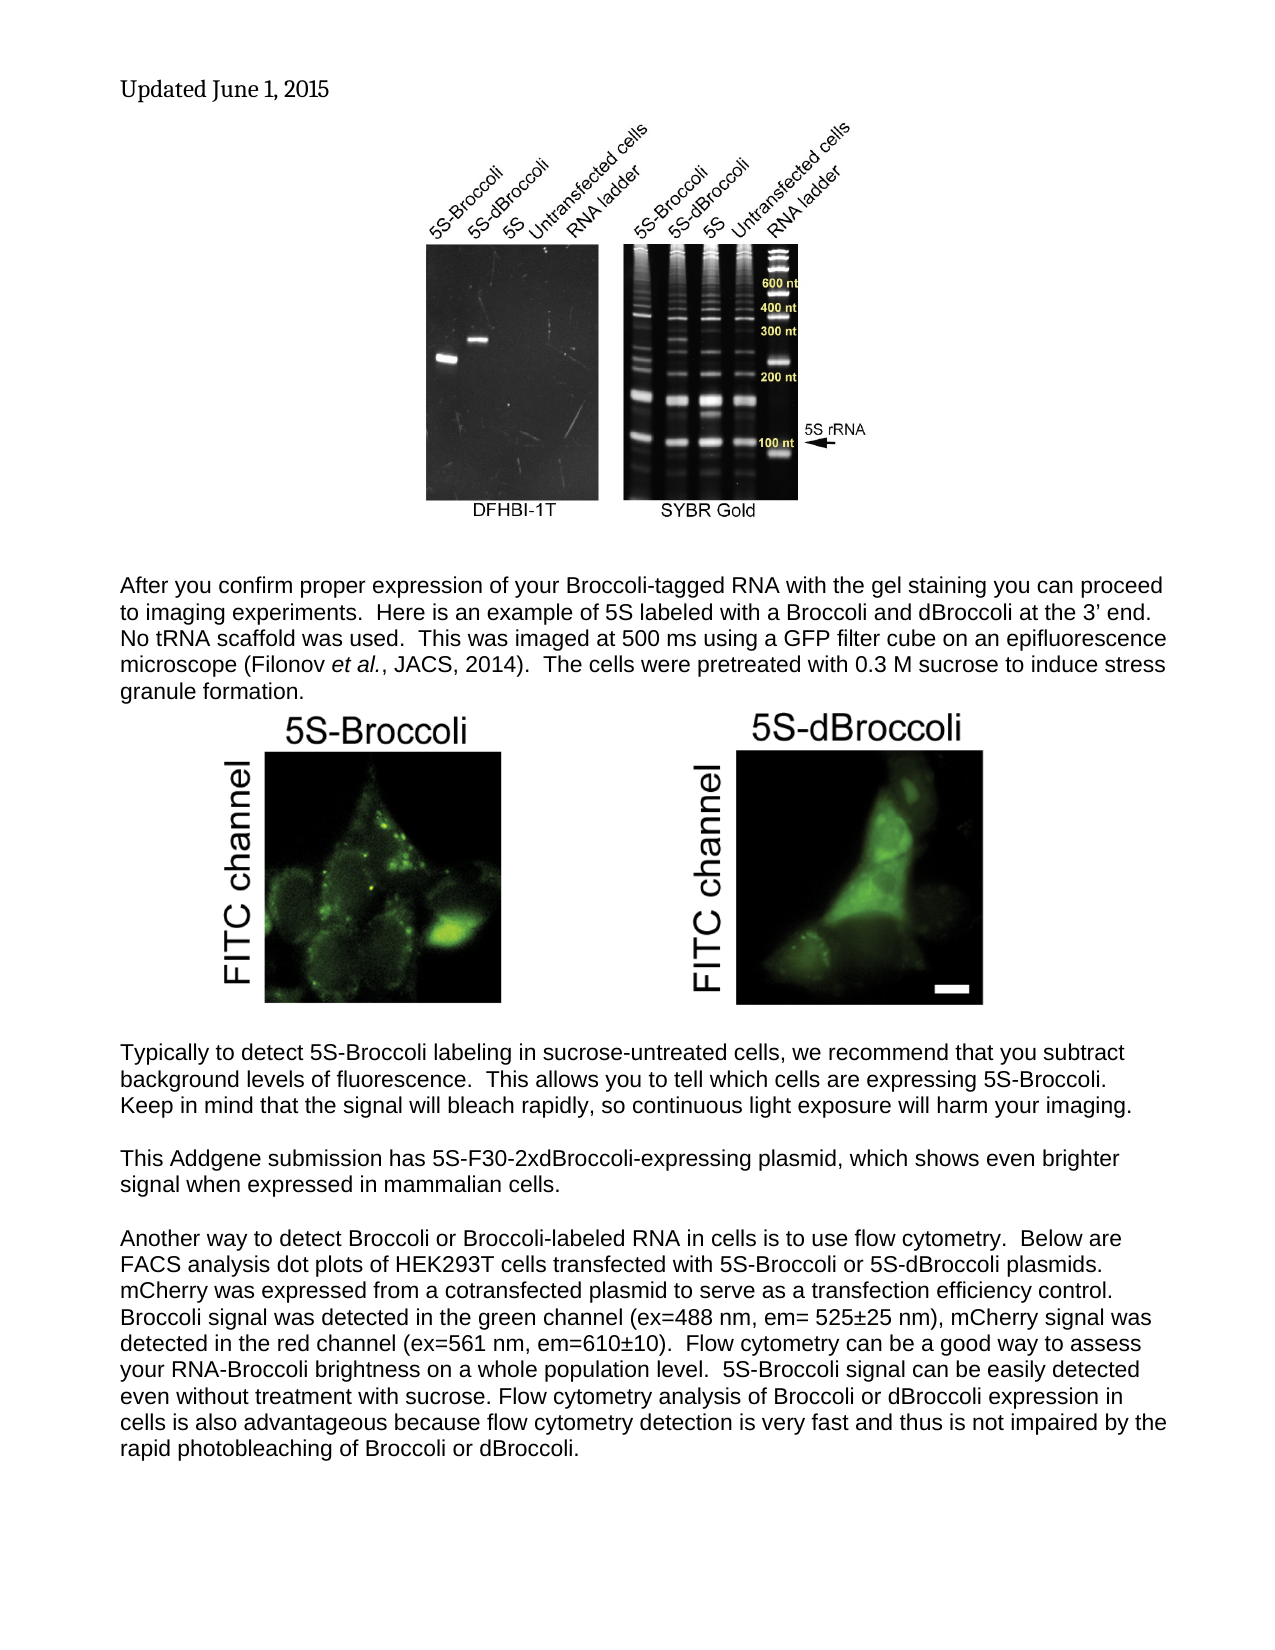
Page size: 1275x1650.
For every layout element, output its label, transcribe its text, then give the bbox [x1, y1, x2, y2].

text Typically to detect 5S-Broccoli labeling in sucrose-untreated cells, we recommend that you subtract background levels of fluorescence. This allows you to tell which cells are expressing 5S-Broccoli. Keep in mind that the signal will bleach rapidly, so continuous light exposure will harm your imaging. [120, 1039, 1170, 1118]
text This Addgene submission has 5S-F30-2xdBroccoli-expressing plasmid, which shows even brighter signal when expressed in mammalian cells. [120, 1145, 1170, 1198]
picture [420, 120, 870, 519]
text After you confirm proper expression of your Broccoli-tagged RNA with the gel staining you can proceed to imaging experiments. Here is an example of 5S labeled with a Broccoli and dBroccoli at the 3’ end. No tRNA scaffold was used. This was imaged at 500 ms using a GFP filter cube on an epifluorescence microscope (Filonov et al., JACS, 2014). The cells were pretreated with 0.3 M sucrose to induce stress granule formation. [120, 572, 1170, 704]
text Another way to detect Broccoli or Broccoli-labeled RNA in cells is to use flow cytometry. Below are FACS analysis dot plots of HEK293T cells transfected with 5S-Broccoli or 5S-dBroccoli plasmids. mCherry was expressed from a cotransfected plasmid to serve as a transfection efficiency control. Broccoli signal was detected in the green channel (ex=488 nm, em= 525±25 nm), mCherry signal was detected in the red channel (ex=561 nm, em=610±10). Flow cytometry can be a good way to assess your RNA-Broccoli brightness on a whole population level. 5S-Broccoli signal can be easily detected even without treatment with sucrose. Flow cytometry analysis of Broccoli or dBroccoli expression in cells is also advantageous because flow cytometry detection is very fast and thus is not impaired by the rapid photobleaching of Broccoli or dBroccoli. [120, 1224, 1170, 1462]
